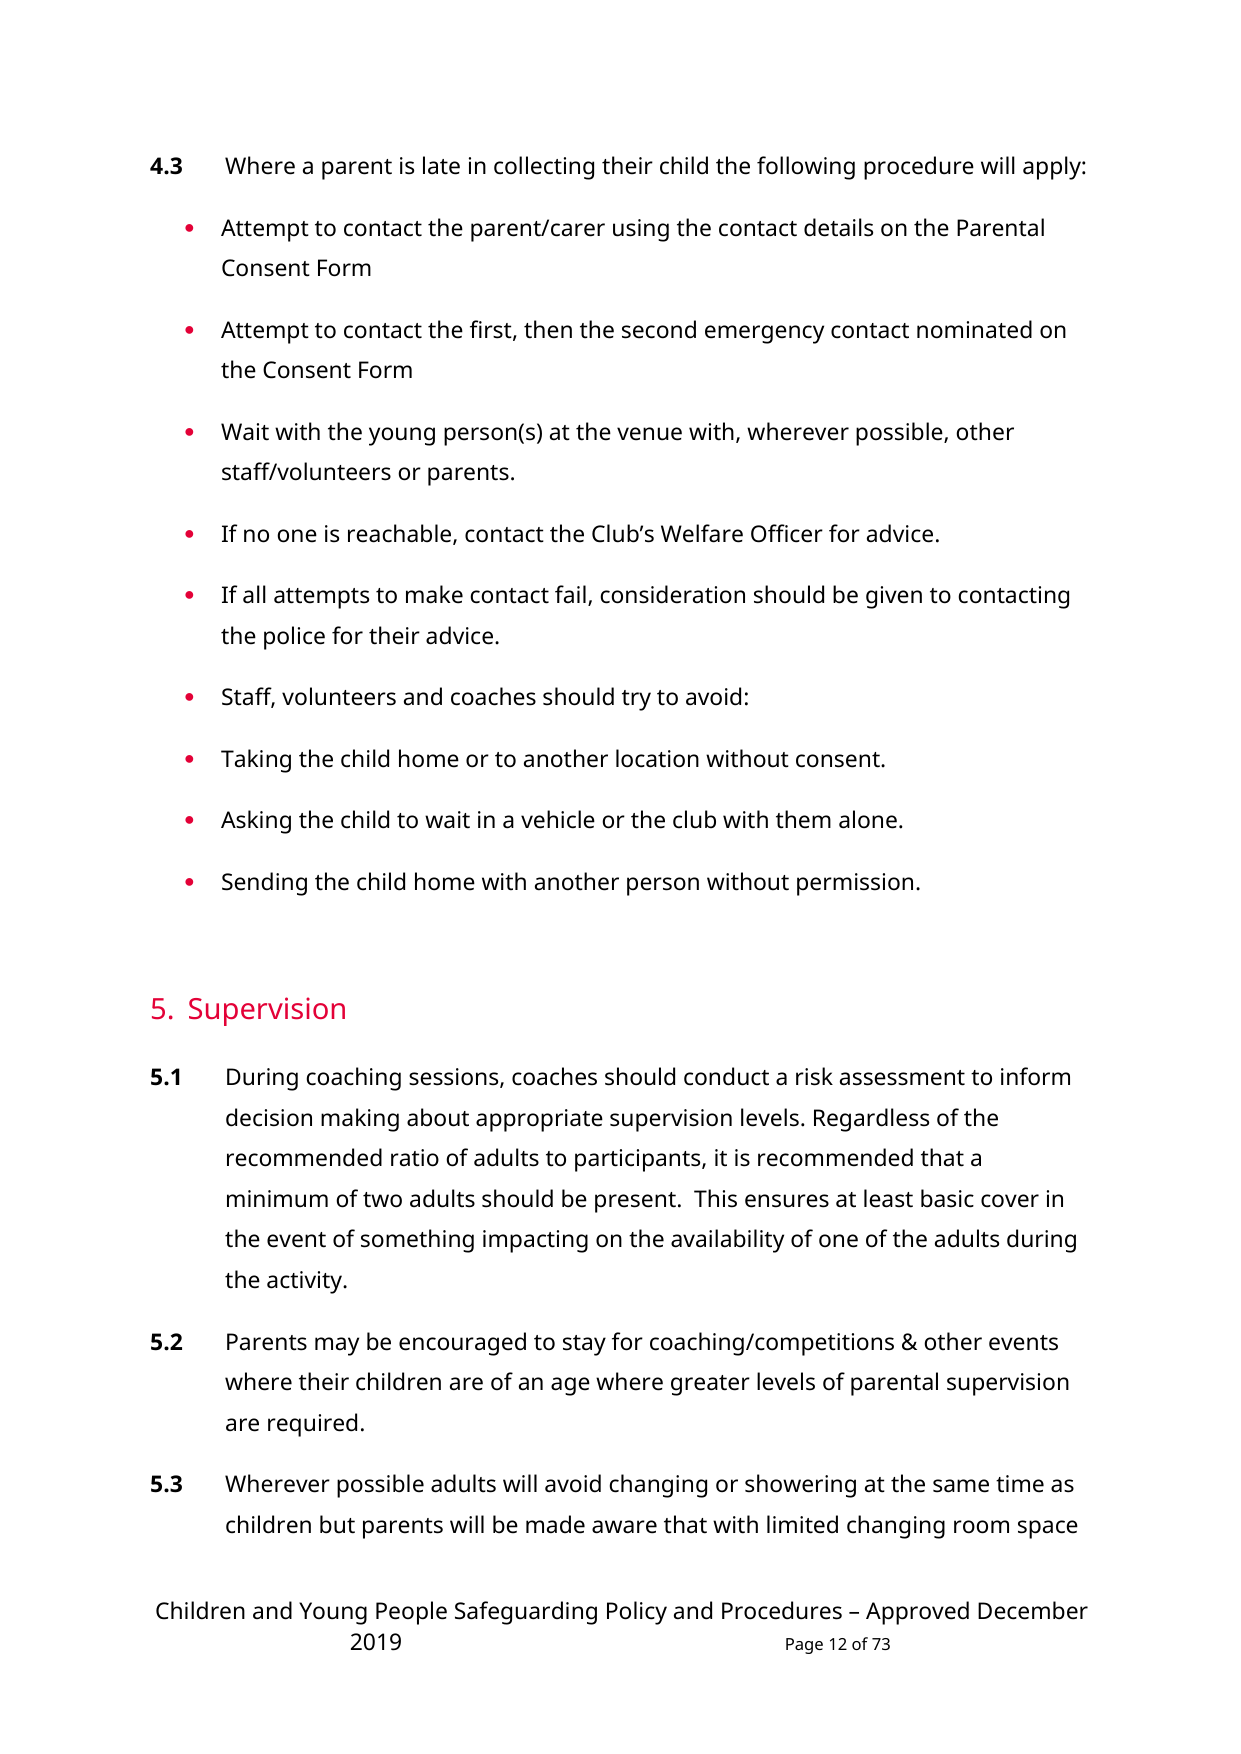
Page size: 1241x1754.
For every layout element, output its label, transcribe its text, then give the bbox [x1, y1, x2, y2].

list Sending the child home with another person without permission. [185, 866, 1090, 897]
list Taking the child home or to another location without consent. [185, 743, 1090, 774]
list Wait with the young person(s) at the venue with, wherever possible, other staff/volunteers or parents. [185, 416, 1090, 487]
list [150, 1468, 1090, 1540]
list Parents may be encouraged to stay for coaching/competitions & other events where their children are of an age where greater levels of parental supervision are required. [150, 1326, 1090, 1438]
list If no one is reachable, contact the Club’s Welfare Officer for advice. [185, 518, 1090, 549]
list During coaching sessions, coaches should conduct a risk assessment to inform decision making about appropriate supervision levels. Regardless of the recommended ratio of adults to participants, it is recommended that a minimum of two adults should be present. This ensures at least basic cover in the event of something impacting on the availability of one of the adults during the activity. [150, 1061, 1090, 1295]
list If all attempts to make contact fail, consideration should be given to contacting the police for their advice. [185, 579, 1090, 651]
list Attempt to contact the parent/carer using the contact details on the Parental Consent Form [185, 211, 1090, 283]
subtitle Supervision [150, 988, 1090, 1028]
list Attempt to contact the first, then the second emergency contact nominated on the Consent Form [185, 313, 1090, 385]
list Where a parent is late in collecting their child the following procedure will apply: [150, 150, 1090, 181]
list Asking the child to wait in a vehicle or the club with them alone. [185, 804, 1090, 835]
list Staff, volunteers and coaches should try to avoid: [185, 681, 1090, 712]
